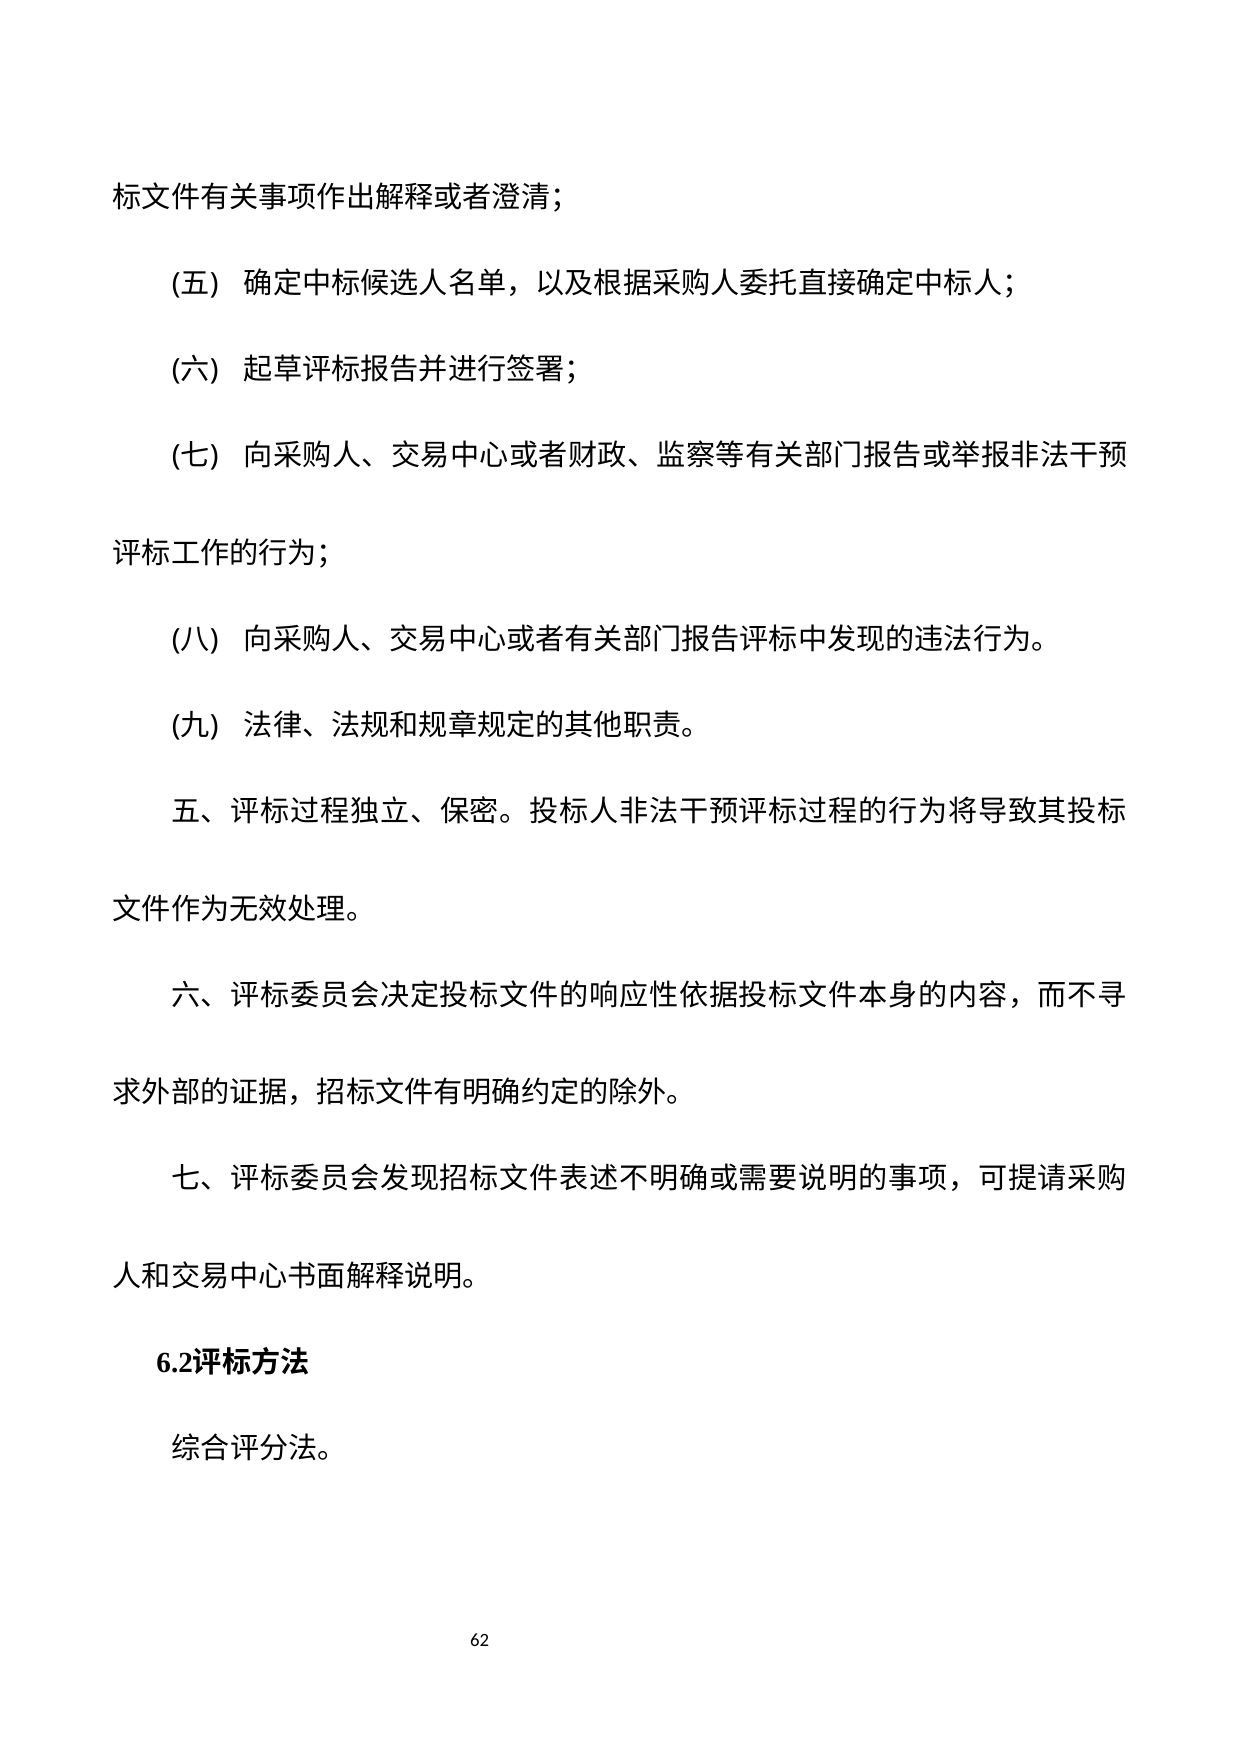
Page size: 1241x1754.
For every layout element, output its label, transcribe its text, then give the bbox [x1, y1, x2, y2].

list 评标委员会发现招标文件表述不明确或需要说明的事项，可提请采购人和交易中心书面解释说明。 [112, 1144, 1128, 1306]
list 起草评标报告并进行签署； [112, 334, 1128, 399]
list 确定中标候选人名单，以及根据采购人委托直接确定中标人； [112, 248, 1128, 313]
list 评标过程独立、保密。投标人非法干预评标过程的行为将导致其投标文件作为无效处理。 [112, 776, 1128, 939]
list 向采购人、交易中心或者有关部门报告评标中发现的违法行为。 [112, 604, 1128, 669]
text 综合评分法。 [112, 1413, 1128, 1478]
list 向采购人、交易中心或者财政、监察等有关部门报告或举报非法干预评标工作的行为； [112, 420, 1128, 583]
list 评标委员会决定投标文件的响应性依据投标文件本身的内容，而不寻求外部的证据，招标文件有明确约定的除外。 [112, 960, 1128, 1122]
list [112, 162, 1128, 227]
list 评标方法 [156, 1327, 1128, 1392]
list 法律、法规和规章规定的其他职责。 [112, 690, 1128, 755]
